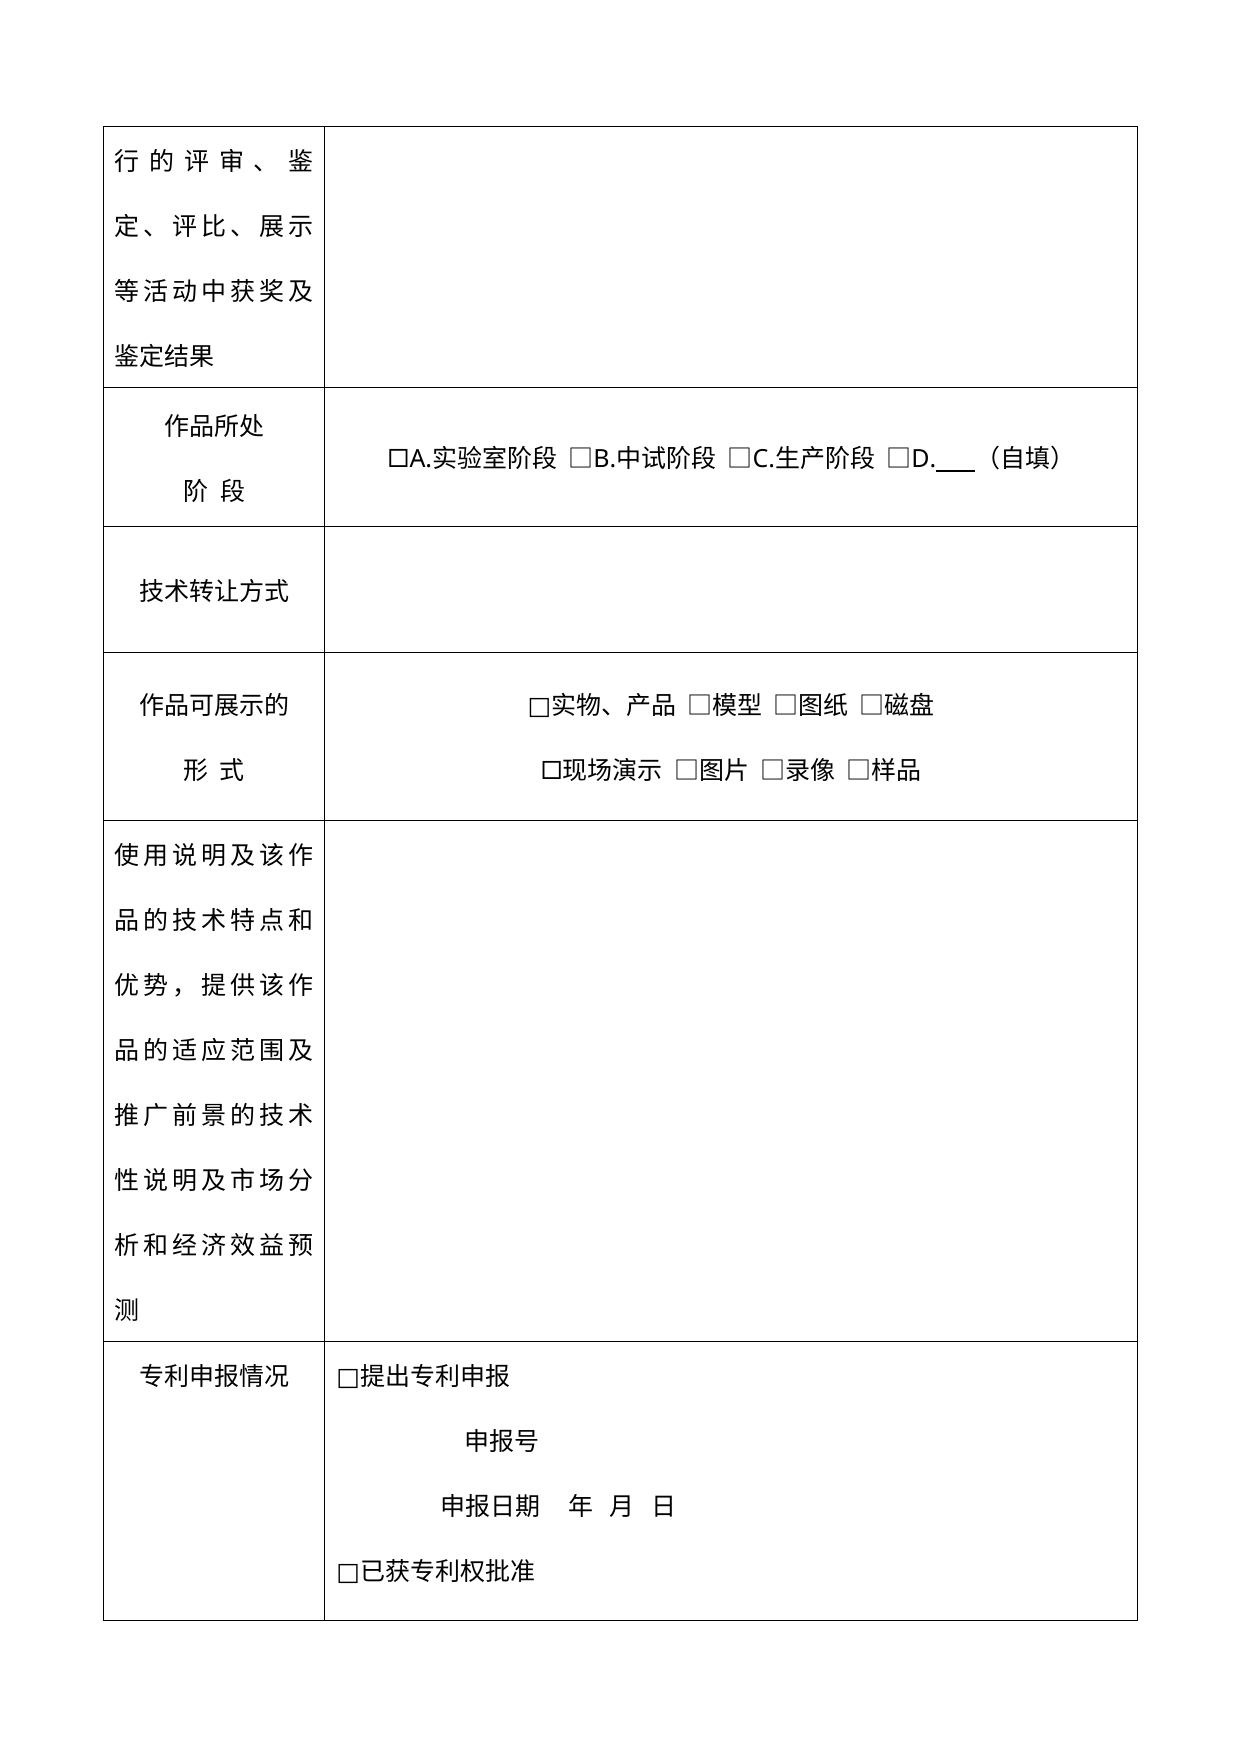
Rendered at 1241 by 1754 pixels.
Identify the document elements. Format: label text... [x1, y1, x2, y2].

table_cell 使用说明及该作品的技术特点和优势，提供该作品的适应范围及推广前景的技术性说明及市场分析和经济效益预测 [104, 821, 324, 1341]
table_cell 作品可展示的 形 式 [104, 653, 324, 820]
table_cell □实物、产品 □模型 □图纸 □磁盘 现场演示 □图片 □录像 □样品 [325, 653, 1137, 820]
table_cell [325, 1342, 1137, 1620]
table_cell [325, 821, 1137, 1341]
table_cell 作品所处 阶 段 [104, 388, 324, 526]
table_cell [325, 527, 1137, 652]
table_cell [104, 127, 324, 387]
table_cell A.实验室阶段 □B.中试阶段 □C.生产阶段 □D. （自填） [325, 388, 1137, 526]
table_cell 专利申报情况 [104, 1342, 324, 1620]
table_cell 技术转让方式 [104, 527, 324, 652]
table_cell [325, 127, 1137, 387]
